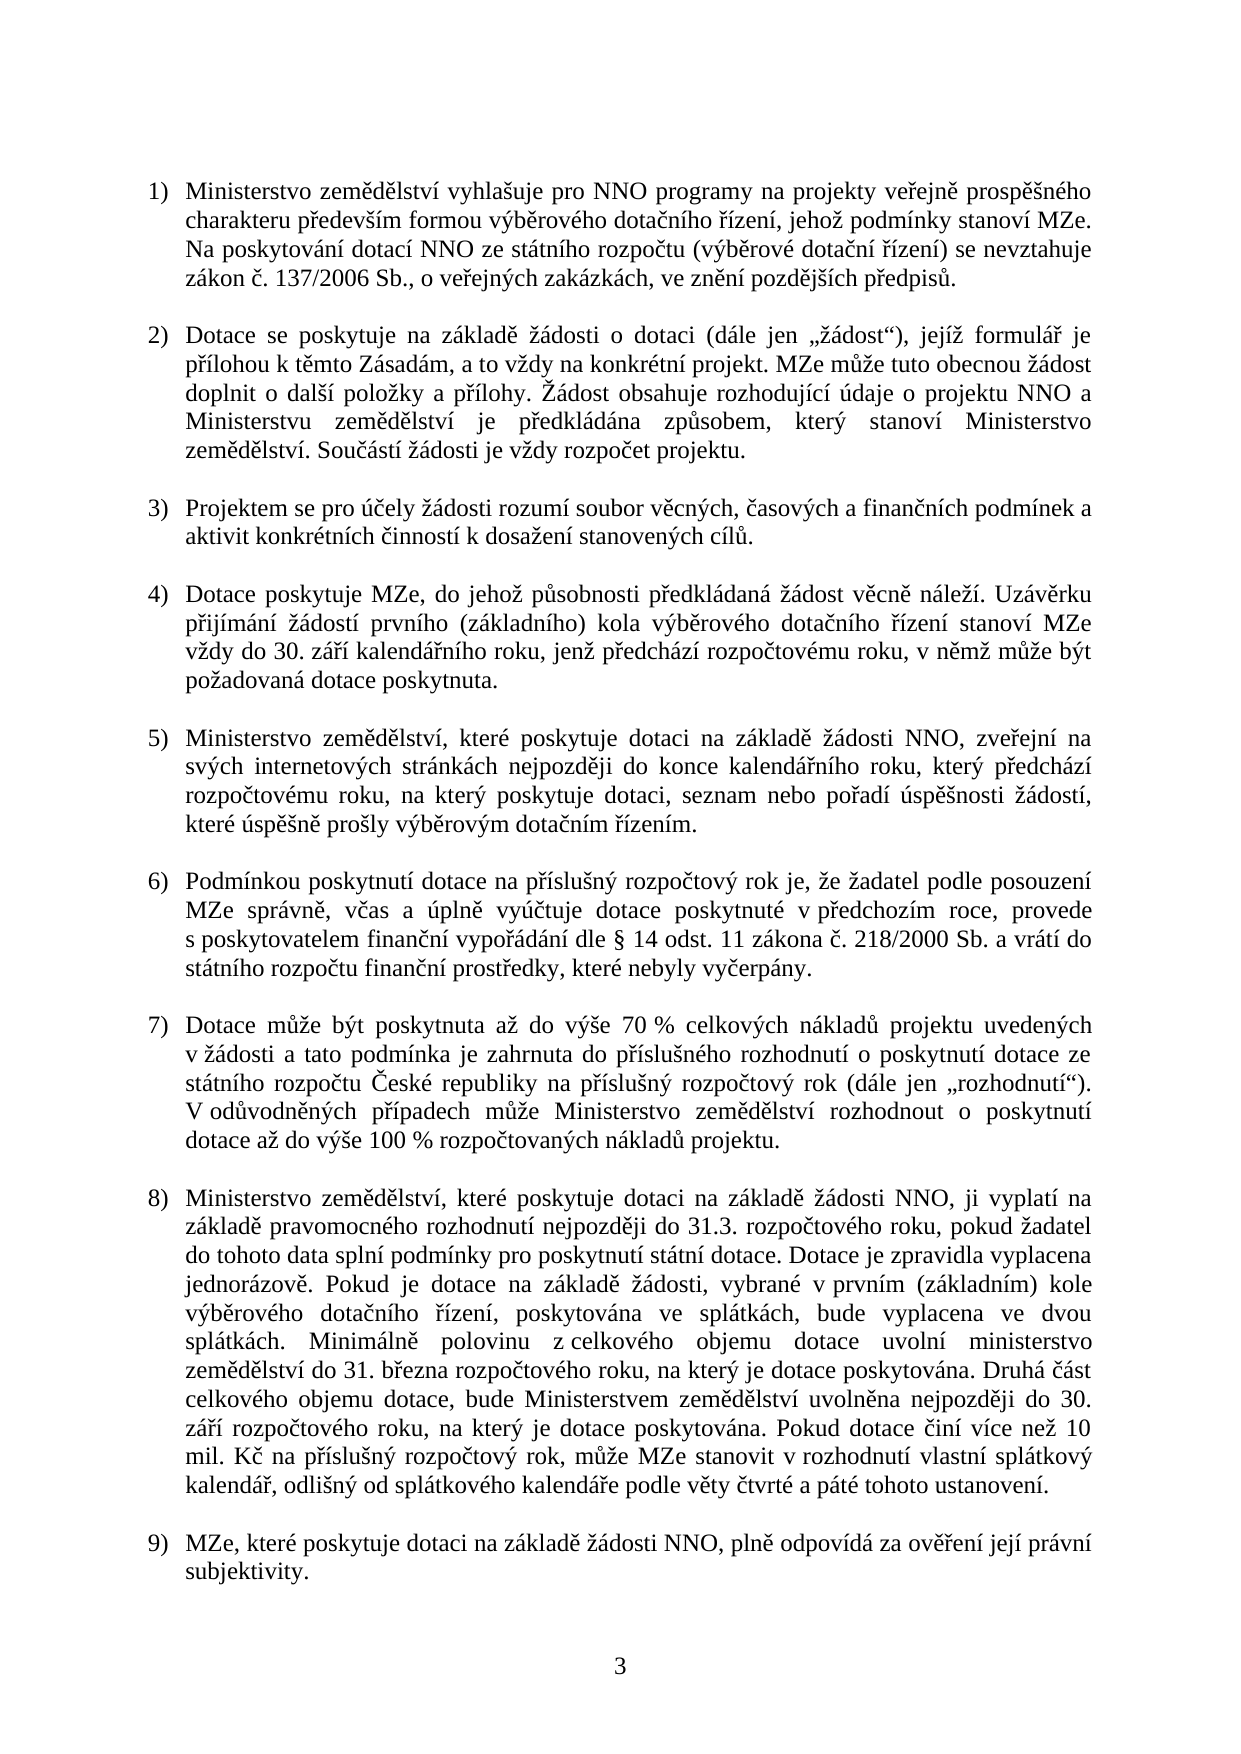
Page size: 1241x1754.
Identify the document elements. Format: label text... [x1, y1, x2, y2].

list Projektem se pro účely žádosti rozumí soubor věcných, časových a finančních podmínek a aktivit konkrétních činností k dosažení stanovených cílů. [148, 493, 1092, 550]
list Dotace může být poskytnuta až do výše 70 % celkových nákladů projektu uvedených v žádosti a tato podmínka je zahrnuta do příslušného rozhodnutí o poskytnutí dotace ze státního rozpočtu České republiky na příslušný rozpočtový rok (dále jen „rozhodnutí“). V odůvodněných případech může Ministerstvo zemědělství rozhodnout o poskytnutí dotace až do výše 100 % rozpočtovaných nákladů projektu. [148, 1010, 1092, 1154]
list Podmínkou poskytnutí dotace na příslušný rozpočtový rok je, že žadatel podle posouzení MZe správně, včas a úplně vyúčtuje dotace poskytnuté v předchozím roce, provede s poskytovatelem finanční vypořádání dle § 14 odst. 11 zákona č. 218/2000 Sb. a vrátí do státního rozpočtu finanční prostředky, které nebyly vyčerpány. [148, 866, 1092, 981]
list Dotace poskytuje MZe, do jehož působnosti předkládaná žádost věcně náleží. Uzávěrku přijímání žádostí prvního (základního) kola výběrového dotačního řízení stanoví MZe vždy do 30. září kalendářního roku, jenž předchází rozpočtovému roku, v němž může být požadovaná dotace poskytnuta. [148, 579, 1092, 694]
list Dotace se poskytuje na základě žádosti o dotaci (dále jen „žádost“), jejíž formulář je přílohou k těmto Zásadám, a to vždy na konkrétní projekt. MZe může tuto obecnou žádost doplnit o další položky a přílohy. Žádost obsahuje rozhodující údaje o projektu NNO a Ministerstvu zemědělství je předkládána způsobem, který stanoví Ministerstvo zemědělství. Součástí žádosti je vždy rozpočet projektu. [148, 320, 1092, 464]
list Ministerstvo zemědělství, které poskytuje dotaci na základě žádosti NNO, ji vyplatí na základě pravomocného rozhodnutí nejpozději do 31.3. rozpočtového roku, pokud žadatel do tohoto data splní podmínky pro poskytnutí státní dotace. Dotace je zpravidla vyplacena jednorázově. Pokud je dotace na základě žádosti, vybrané v prvním (základním) kole výběrového dotačního řízení, poskytována ve splátkách, bude vyplacena ve dvou splátkách. Minimálně polovinu z celkového objemu dotace uvolní ministerstvo zemědělství do 31. března rozpočtového roku, na který je dotace poskytována. Druhá část celkového objemu dotace, bude Ministerstvem zemědělství uvolněna nejpozději do 30. září rozpočtového roku, na který je dotace poskytována. Pokud dotace činí více než 10 mil. Kč na příslušný rozpočtový rok, může MZe stanovit v rozhodnutí vlastní splátkový kalendář, odlišný od splátkového kalendáře podle věty čtvrté a páté tohoto ustanovení. [148, 1183, 1092, 1499]
list Ministerstvo zemědělství vyhlašuje pro NNO programy na projekty veřejně prospěšného charakteru především formou výběrového dotačního řízení, jehož podmínky stanoví MZe. Na poskytování dotací NNO ze státního rozpočtu (výběrové dotační řízení) se nevztahuje zákon č. 137/2006 Sb., o veřejných zakázkách, ve znění pozdějších předpisů. [148, 176, 1092, 291]
list Ministerstvo zemědělství, které poskytuje dotaci na základě žádosti NNO, zveřejní na svých internetových stránkách nejpozději do konce kalendářního roku, který předchází rozpočtovému roku, na který poskytuje dotaci, seznam nebo pořadí úspěšnosti žádostí, které úspěšně prošly výběrovým dotačním řízením. [148, 723, 1092, 838]
list MZe, které poskytuje dotaci na základě žádosti NNO, plně odpovídá za ověření její právní subjektivity. [148, 1528, 1092, 1585]
